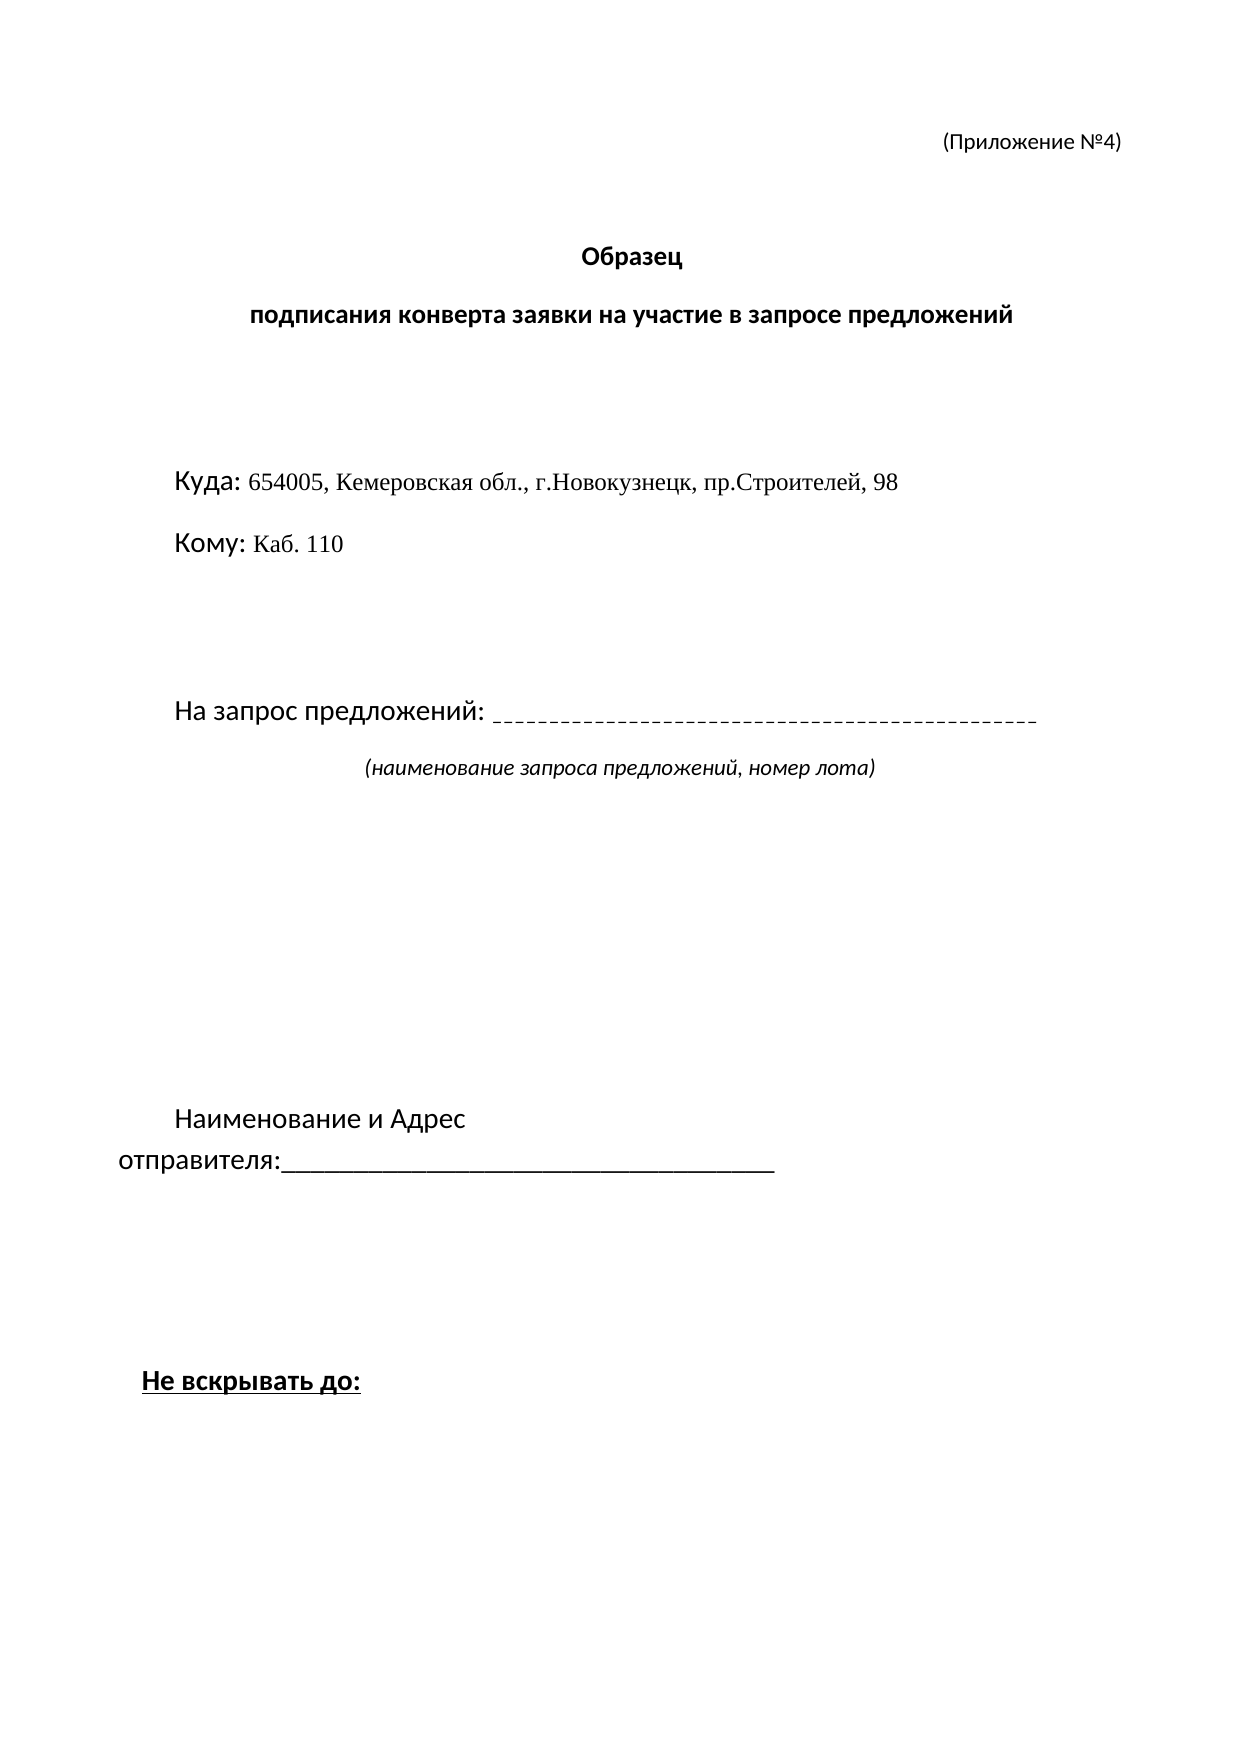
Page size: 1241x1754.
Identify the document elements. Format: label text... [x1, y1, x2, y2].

text Куда: 654005, Кемеровская обл., г.Новокузнецк, пр.Строителей, 98 [118, 462, 1122, 498]
text На запрос предложений: ________________________________________________ [118, 692, 1122, 727]
text Наименование и Адрес отправителя:__________________________________ [118, 1100, 1122, 1177]
text Образец [118, 239, 1122, 272]
text (Приложение №4) [118, 127, 1122, 155]
text Не вскрывать до: [118, 1362, 1122, 1398]
text подписания конверта заявки на участие в запросе предложений [118, 297, 1122, 330]
text Кому: Каб. 110 [118, 524, 1122, 559]
text (наименование запроса предложений, номер лота) [118, 753, 1122, 782]
